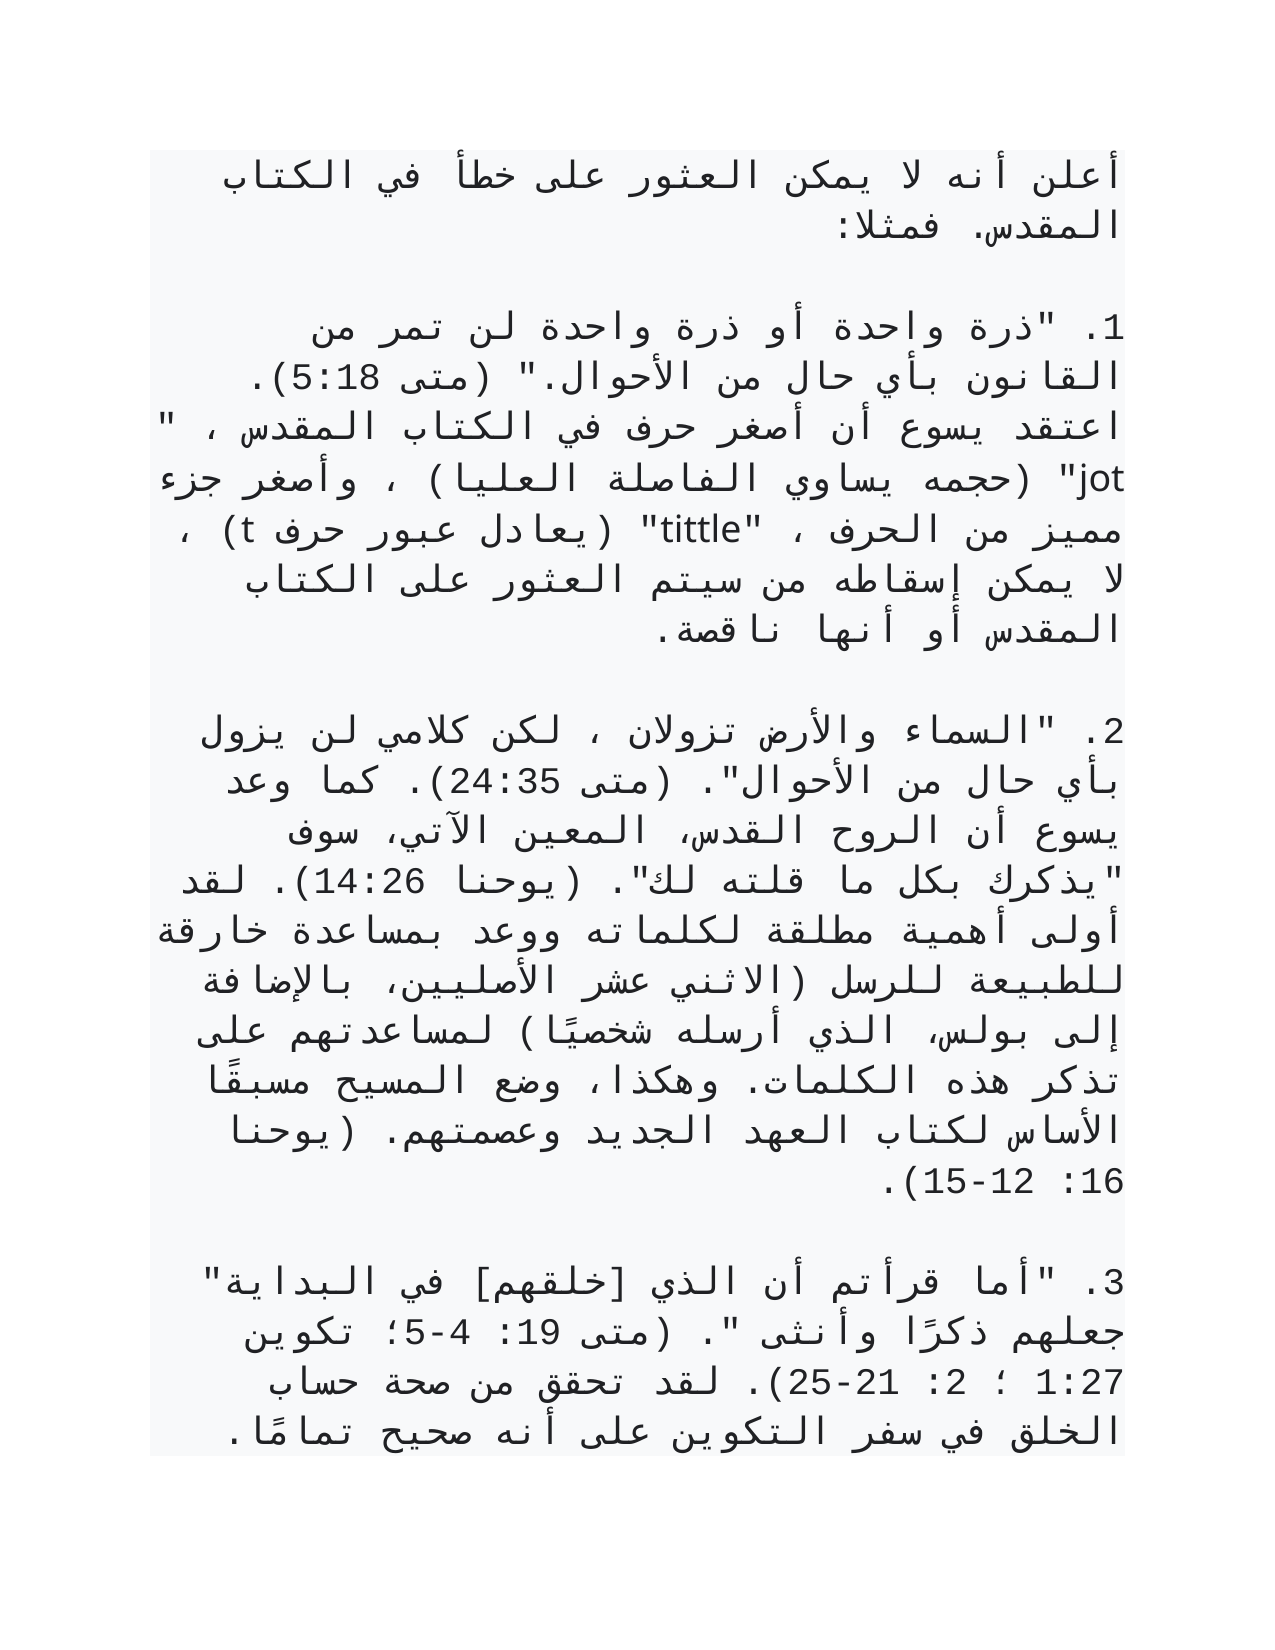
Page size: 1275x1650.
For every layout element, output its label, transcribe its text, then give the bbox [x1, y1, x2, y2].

text 3. "أما قرأتم أن الذي [خلقهم] في البداية" جعلهم ذكرًا وأنثى ". (متى 19: 4-5؛ تكوين 1:27 ؛ 2: 21-25). لقد تحقق من صحة حساب الخلق في سفر التكوين على أنه صحيح تمامًا. [150, 1256, 1125, 1456]
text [150, 150, 1125, 250]
text 1. "ذرة واحدة أو ذرة واحدة لن تمر من القانون بأي حال من الأحوال." (متى 5:18). اعتقد يسوع أن أصغر حرف في الكتاب المقدس ، "jot" (حجمه يساوي الفاصلة العليا) ، وأصغر جزء مميز من الحرف ، "tittle" (يعادل عبور حرف t) ، لا يمكن إسقاطه من سيتم العثور على الكتاب المقدس أو أنها ناقصة. [150, 301, 1125, 654]
text 2. "السماء والأرض تزولان ، لكن كلامي لن يزول بأي حال من الأحوال". (متى 24:35). كما وعد يسوع أن الروح القدس، المعين الآتي، سوف "يذكرك بكل ما قلته لك". (يوحنا 14:26). لقد أولى أهمية مطلقة لكلماته ووعد بمساعدة خارقة للطبيعة للرسل (الاثني عشر الأصليين، بالإضافة إلى بولس، الذي أرسله شخصيًا) لمساعدتهم على تذكر هذه الكلمات. وهكذا، وضع المسيح مسبقًا الأساس لكتاب العهد الجديد وعصمتهم. (يوحنا 16: 12-15). [150, 705, 1125, 1205]
